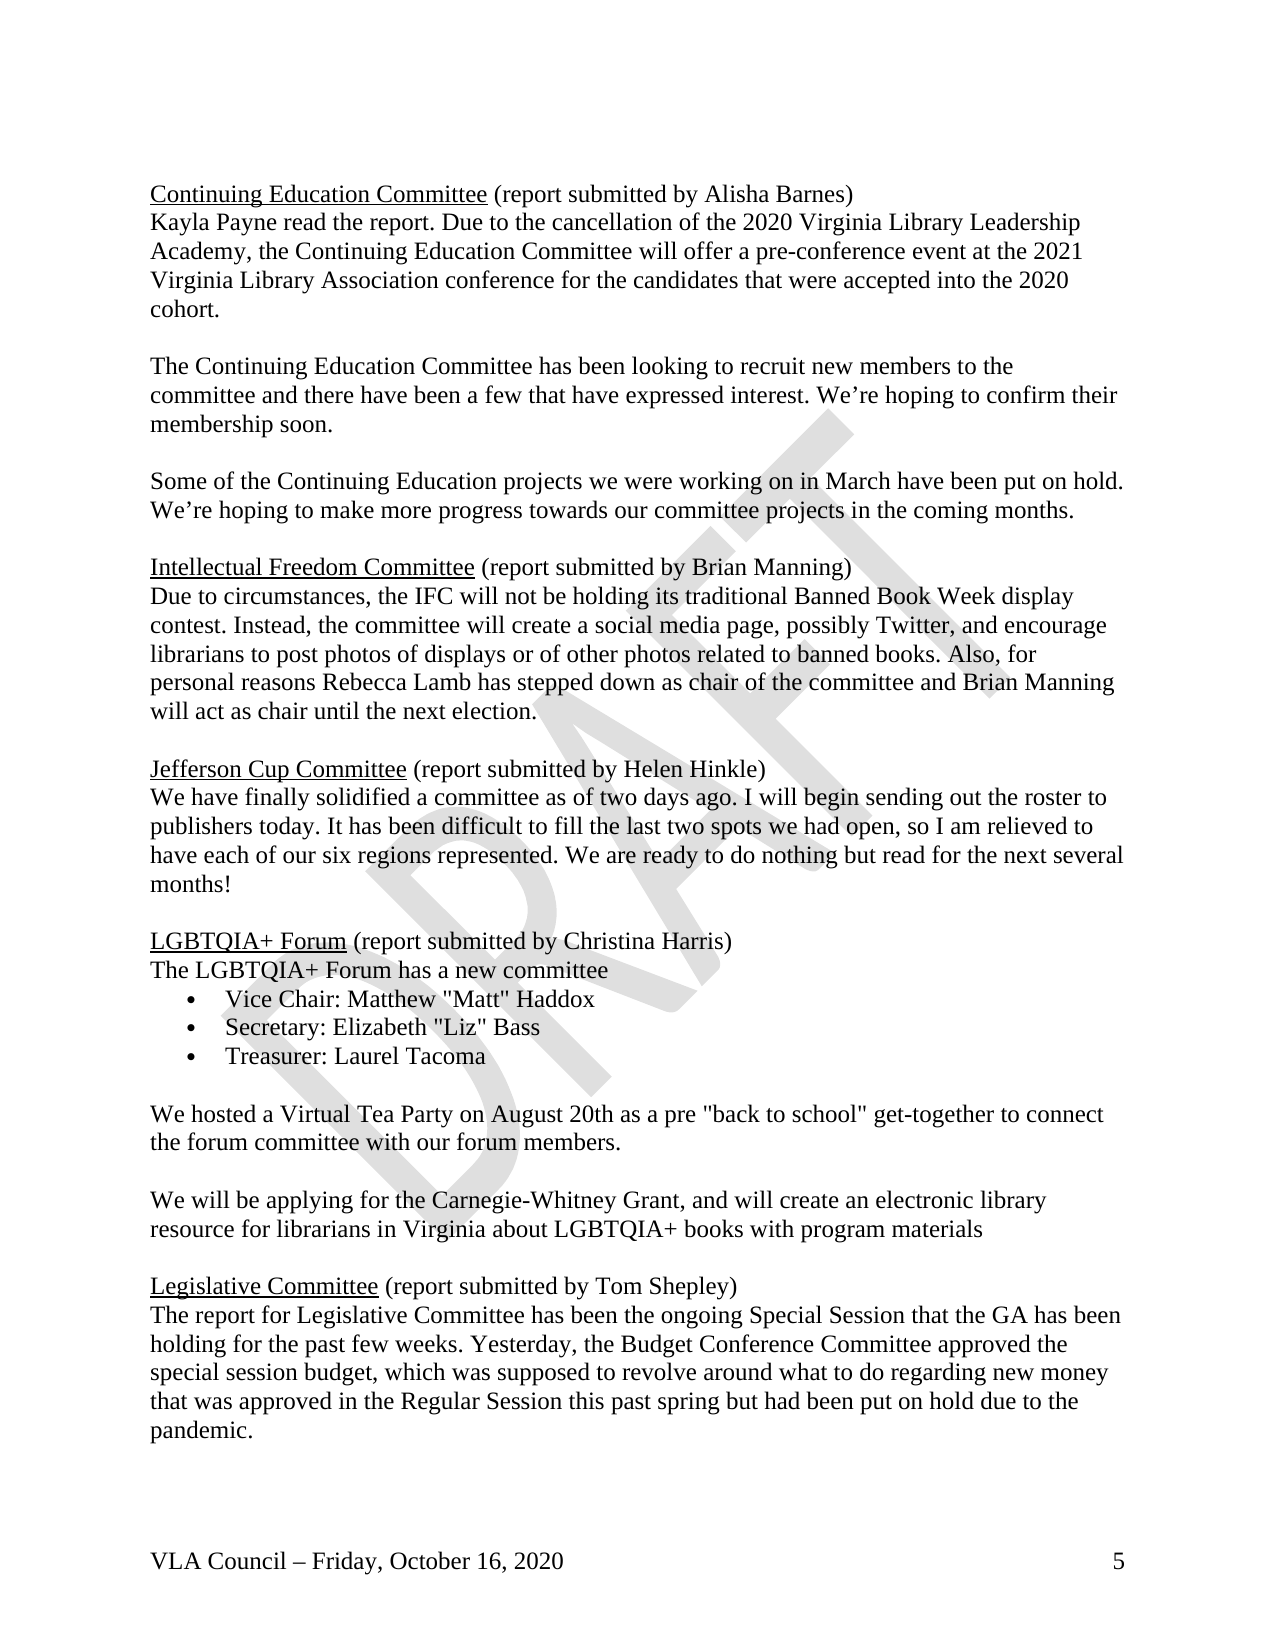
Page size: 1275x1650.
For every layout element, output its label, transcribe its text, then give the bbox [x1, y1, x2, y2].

list Treasurer: Laurel Tacoma [187, 1041, 1125, 1070]
text Continuing Education Committee (report submitted by Alisha Barnes) [150, 179, 1125, 207]
text We hosted a Virtual Tea Party on August 20th as a pre "back to school" get-together to connect the forum committee with our forum members. [150, 1099, 1125, 1156]
list Secretary: Elizabeth "Liz" Bass [187, 1012, 1125, 1041]
list Vice Chair: Matthew "Matt" Haddox [187, 984, 1125, 1012]
text The LGBTQIA+ Forum has a new committee [150, 955, 1125, 984]
text We have finally solidified a committee as of two days ago. I will begin sending out the roster to publishers today. It has been difficult to fill the last two spots we had open, so I am relieved to have each of our six regions represented. We are ready to do nothing but read for the next several months! [150, 782, 1125, 897]
text LGBTQIA+ Forum (report submitted by Christina Harris) [150, 926, 1125, 955]
text Jefferson Cup Committee (report submitted by Helen Hinkle) [150, 754, 1125, 782]
text We will be applying for the Carnegie-Whitney Grant, and will create an electronic library resource for librarians in Virginia about LGBTQIA+ books with program materials [150, 1185, 1125, 1242]
text Due to circumstances, the IFC will not be holding its traditional Banned Book Week display contest. Instead, the committee will create a social media page, possibly Twitter, and encourage librarians to post photos of displays or of other photos related to banned books. Also, for personal reasons Rebecca Lamb has stepped down as chair of the committee and Brian Manning will act as chair until the next election. [150, 581, 1125, 725]
text The report for Legislative Committee has been the ongoing Special Session that the GA has been holding for the past few weeks. Yesterday, the Budget Conference Committee approved the special session budget, which was supposed to revolve around what to do regarding new money that was approved in the Regular Session this past spring but had been put on hold due to the pandemic. [150, 1300, 1125, 1444]
text Kayla Payne read the report. Due to the cancellation of the 2020 Virginia Library Leadership Academy, the Continuing Education Committee will offer a pre-conference event at the 2021 Virginia Library Association conference for the candidates that were accepted into the 2020 cohort. [150, 207, 1125, 322]
text Intellectual Freedom Committee (report submitted by Brian Manning) [150, 552, 1125, 581]
text Some of the Continuing Education projects we were working on in March have been put on hold. We’re hoping to make more progress towards our committee projects in the coming months. [150, 466, 1125, 524]
text The Continuing Education Committee has been looking to recruit new members to the committee and there have been a few that have expressed interest. We’re hoping to confirm their membership soon. [150, 351, 1125, 437]
text Legislative Committee (report submitted by Tom Shepley) [150, 1271, 1125, 1300]
